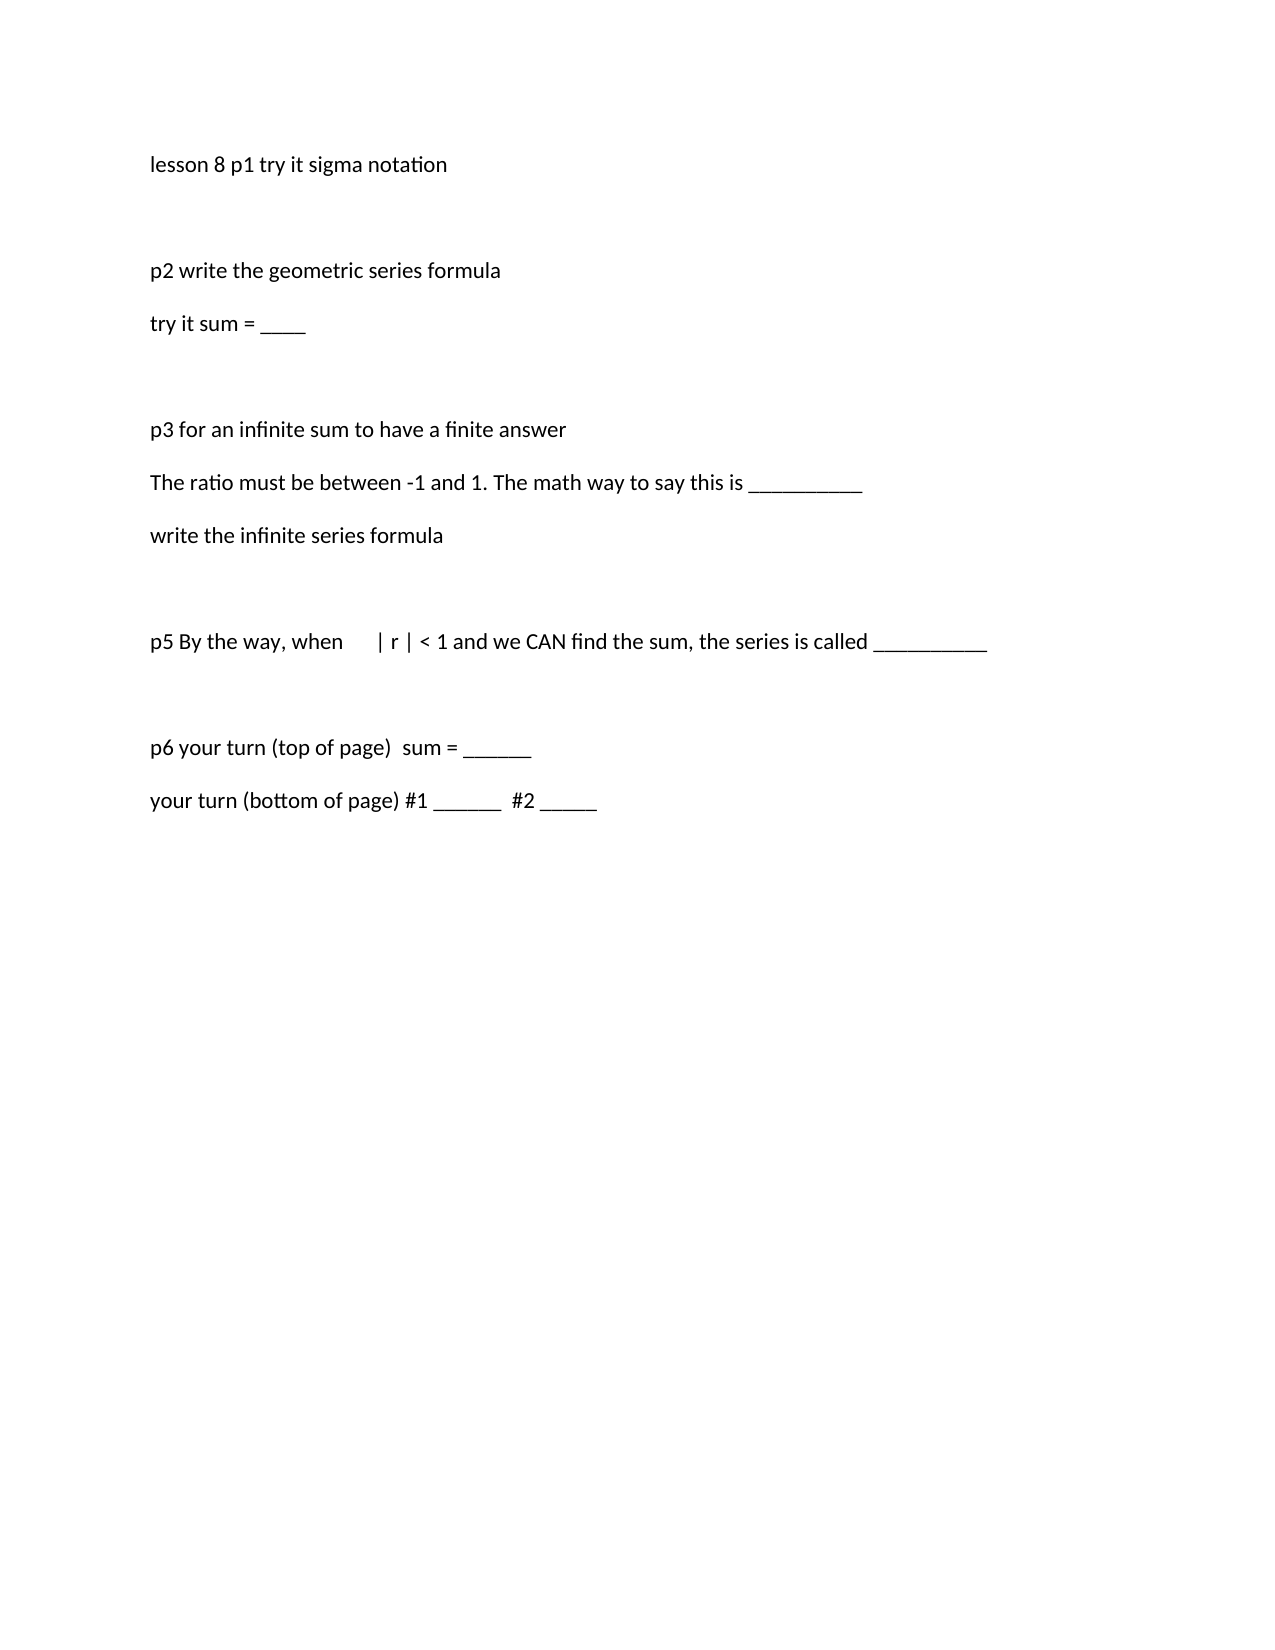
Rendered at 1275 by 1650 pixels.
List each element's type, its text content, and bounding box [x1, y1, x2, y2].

text lesson 8 p1 try it sigma notation [150, 150, 1125, 178]
text p3 for an infinite sum to have a finite answer [150, 415, 1125, 443]
text The ratio must be between -1 and 1. The math way to say this is __________ [150, 468, 1125, 496]
text p6 your turn (top of page) sum = ______ [150, 733, 1125, 761]
text your turn (bottom of page) #1 ______ #2 _____ [150, 786, 1125, 814]
text p5 By the way, when | r | < 1 and we CAN find the sum, the series is called __________ [150, 627, 1125, 655]
text p2 write the geometric series formula [150, 256, 1125, 284]
text write the infinite series formula [150, 521, 1125, 549]
text try it sum = ____ [150, 309, 1125, 337]
